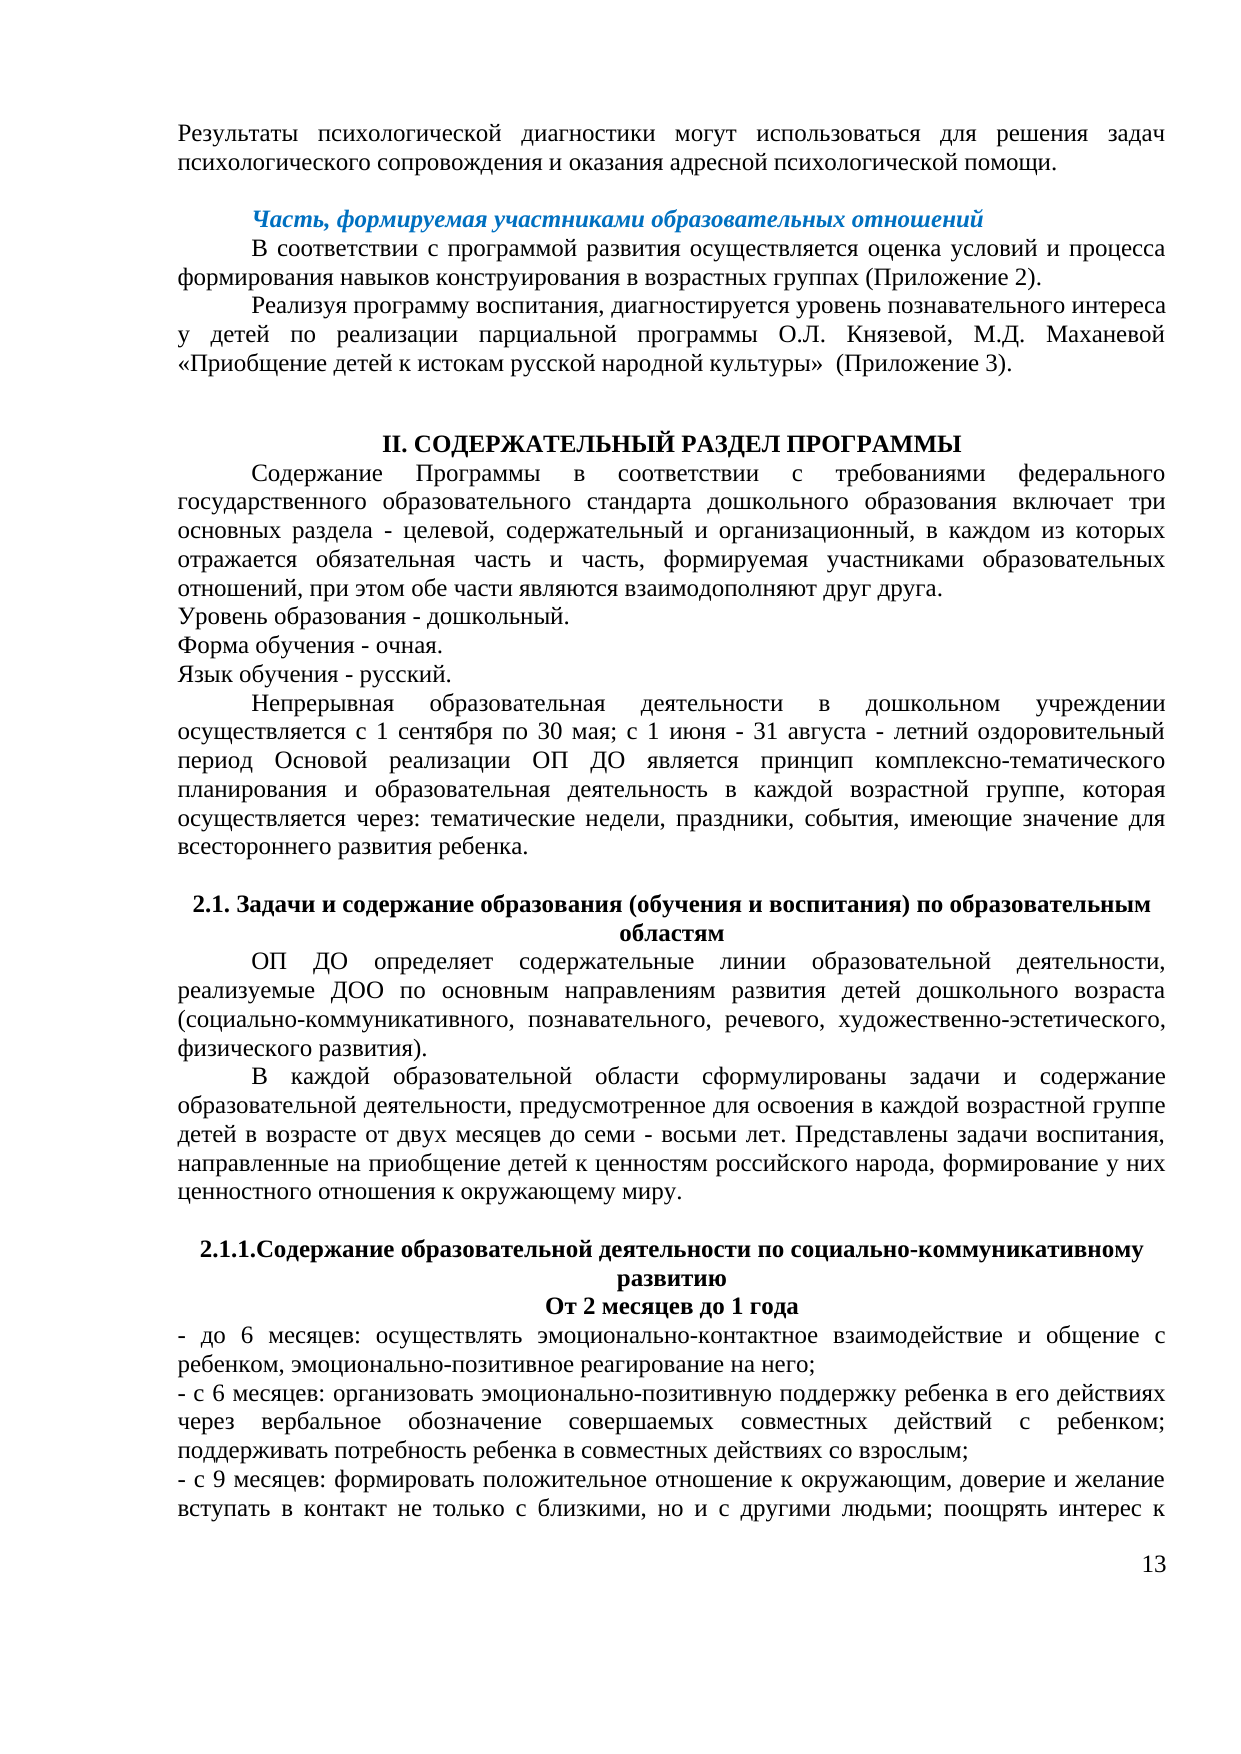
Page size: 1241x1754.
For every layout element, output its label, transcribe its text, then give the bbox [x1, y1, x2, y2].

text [177, 118, 1166, 176]
text 2.1.1.Содержание образовательной деятельности по социально-коммуникативному развитию [177, 1234, 1166, 1291]
text Содержание Программы в соответствии с требованиями федерального государственного образовательного стандарта дошкольного образования включает три основных раздела - целевой, содержательный и организационный, в каждом из которых отражается обязательная часть и часть, формируемая участниками образовательных отношений, при этом обе части являются взаимодополняют друг друга. [177, 458, 1166, 601]
text II. СОДЕРЖАТЕЛЬНЫЙ РАЗДЕЛ ПРОГРАММЫ [177, 429, 1166, 458]
text Часть, формируемая участниками образовательных отношений [177, 204, 1166, 233]
text - до 6 месяцев: осуществлять эмоционально-контактное взаимодействие и общение с ребенком, эмоционально-позитивное реагирование на него; [177, 1320, 1166, 1378]
text В каждой образовательной области сформулированы задачи и содержание образовательной деятельности, предусмотренное для освоения в каждой возрастной группе детей в возрасте от двух месяцев до семи - восьми лет. Представлены задачи воспитания, направленные на приобщение детей к ценностям российского народа, формирование у них ценностного отношения к окружающему миру. [177, 1061, 1166, 1205]
text Язык обучения - русский. [177, 659, 1166, 688]
text ОП ДО определяет содержательные линии образовательной деятельности, реализуемые ДОО по основным направлениям развития детей дошкольного возраста (социально-коммуникативного, познавательного, речевого, художественно-эстетического, физического развития). [177, 946, 1166, 1061]
text От 2 месяцев до 1 года [177, 1291, 1166, 1320]
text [177, 1464, 1166, 1521]
text Реализуя программу воспитания, диагностируется уровень познавательного интереса у детей по реализации парциальной программы О.Л. Князевой, М.Д. Маханевой «Приобщение детей к истокам русской народной культуры» (Приложение 3). [177, 291, 1166, 377]
text Форма обучения - очная. [177, 630, 1166, 659]
text Непрерывная образовательная деятельности в дошкольном учреждении осуществляется с 1 сентября по 30 мая; с 1 июня - 31 августа - летний оздоровительный период Основой реализации ОП ДО является принцип комплексно-тематического планирования и образовательная деятельность в каждой возрастной группе, которая осуществляется через: тематические недели, праздники, события, имеющие значение для всестороннего развития ребенка. [177, 688, 1166, 860]
text - с 6 месяцев: организовать эмоционально-позитивную поддержку ребенка в его действиях через вербальное обозначение совершаемых совместных действий с ребенком; поддерживать потребность ребенка в совместных действиях со взрослым; [177, 1378, 1166, 1464]
text В соответствии с программой развития осуществляется оценка условий и процесса формирования навыков конструирования в возрастных группах (Приложение 2). [177, 233, 1166, 291]
text Уровень образования - дошкольный. [177, 601, 1166, 630]
text 2.1. Задачи и содержание образования (обучения и воспитания) по образовательным областям [177, 889, 1166, 946]
